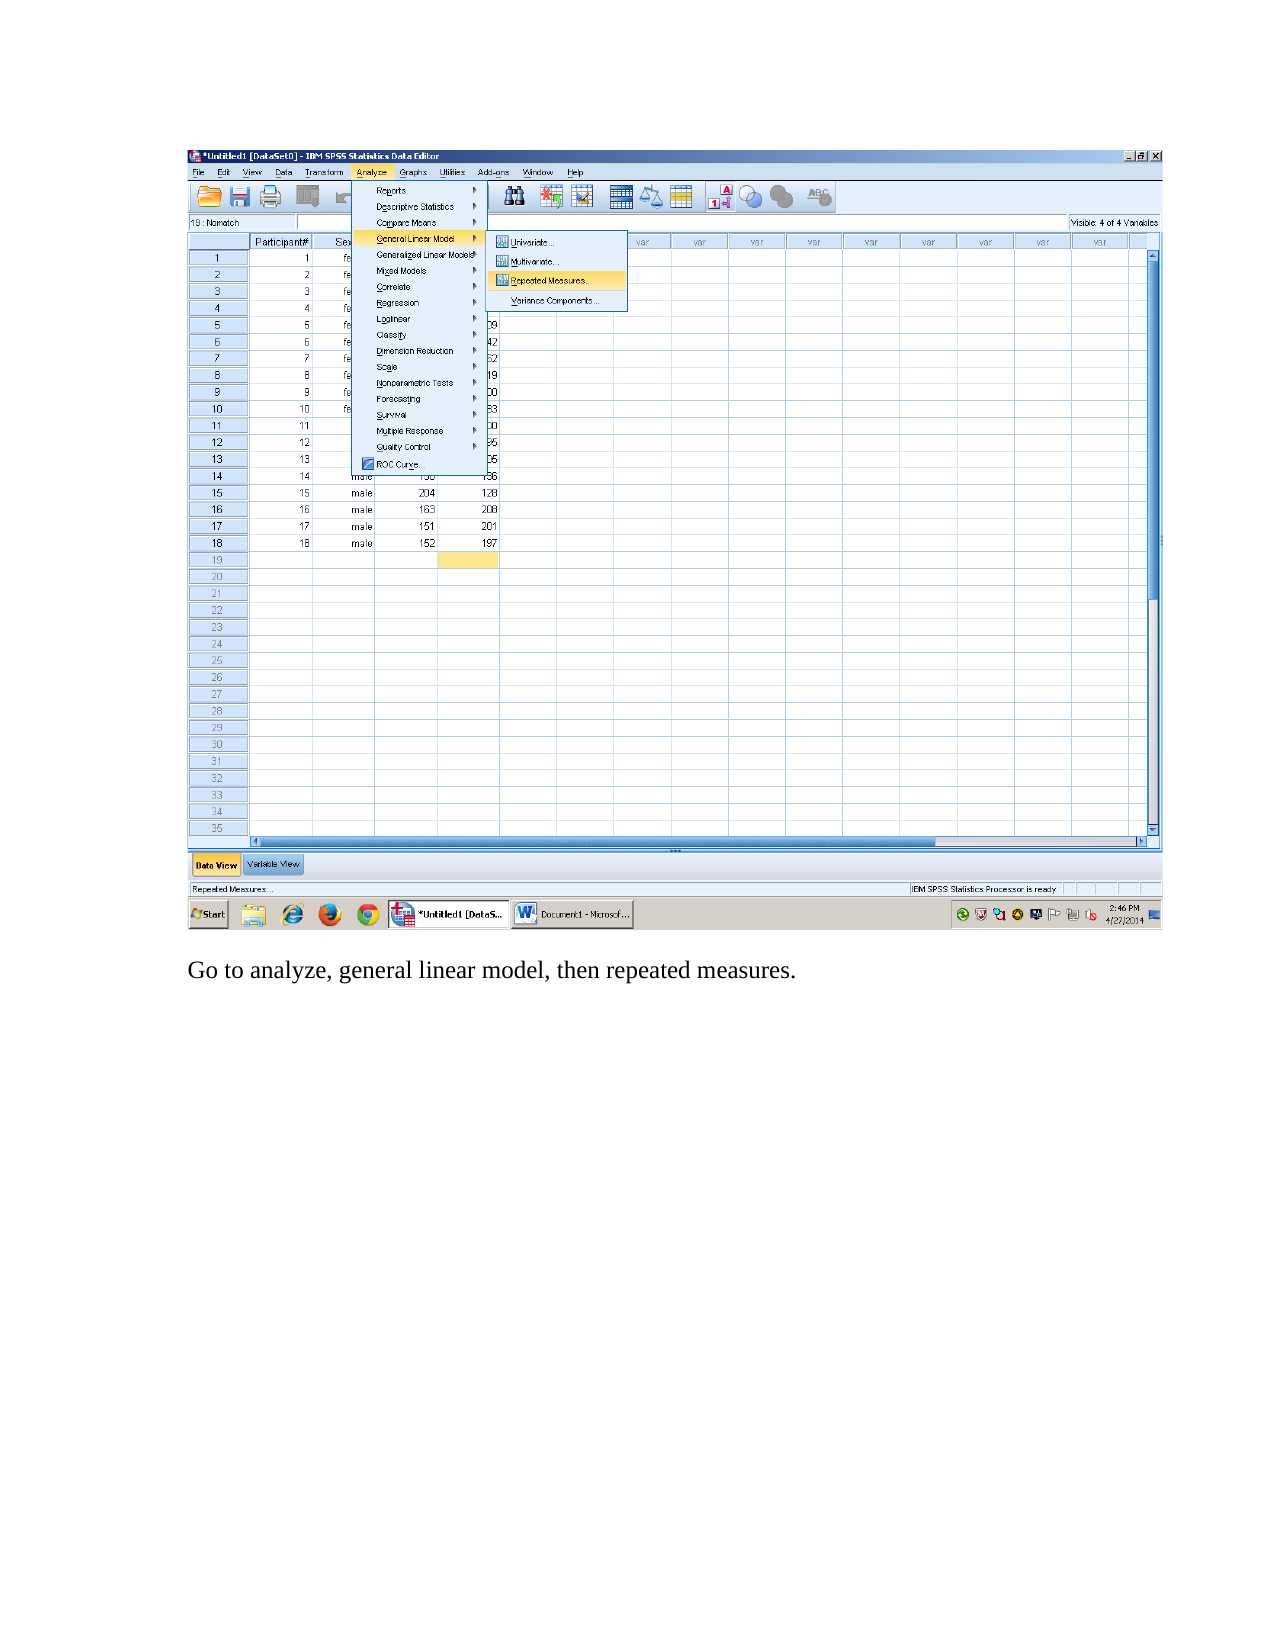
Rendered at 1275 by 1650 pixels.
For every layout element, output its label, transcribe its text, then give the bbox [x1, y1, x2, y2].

text Go to analyze, general linear model, then repeated measures. [187, 955, 1087, 983]
picture [187, 150, 1163, 930]
